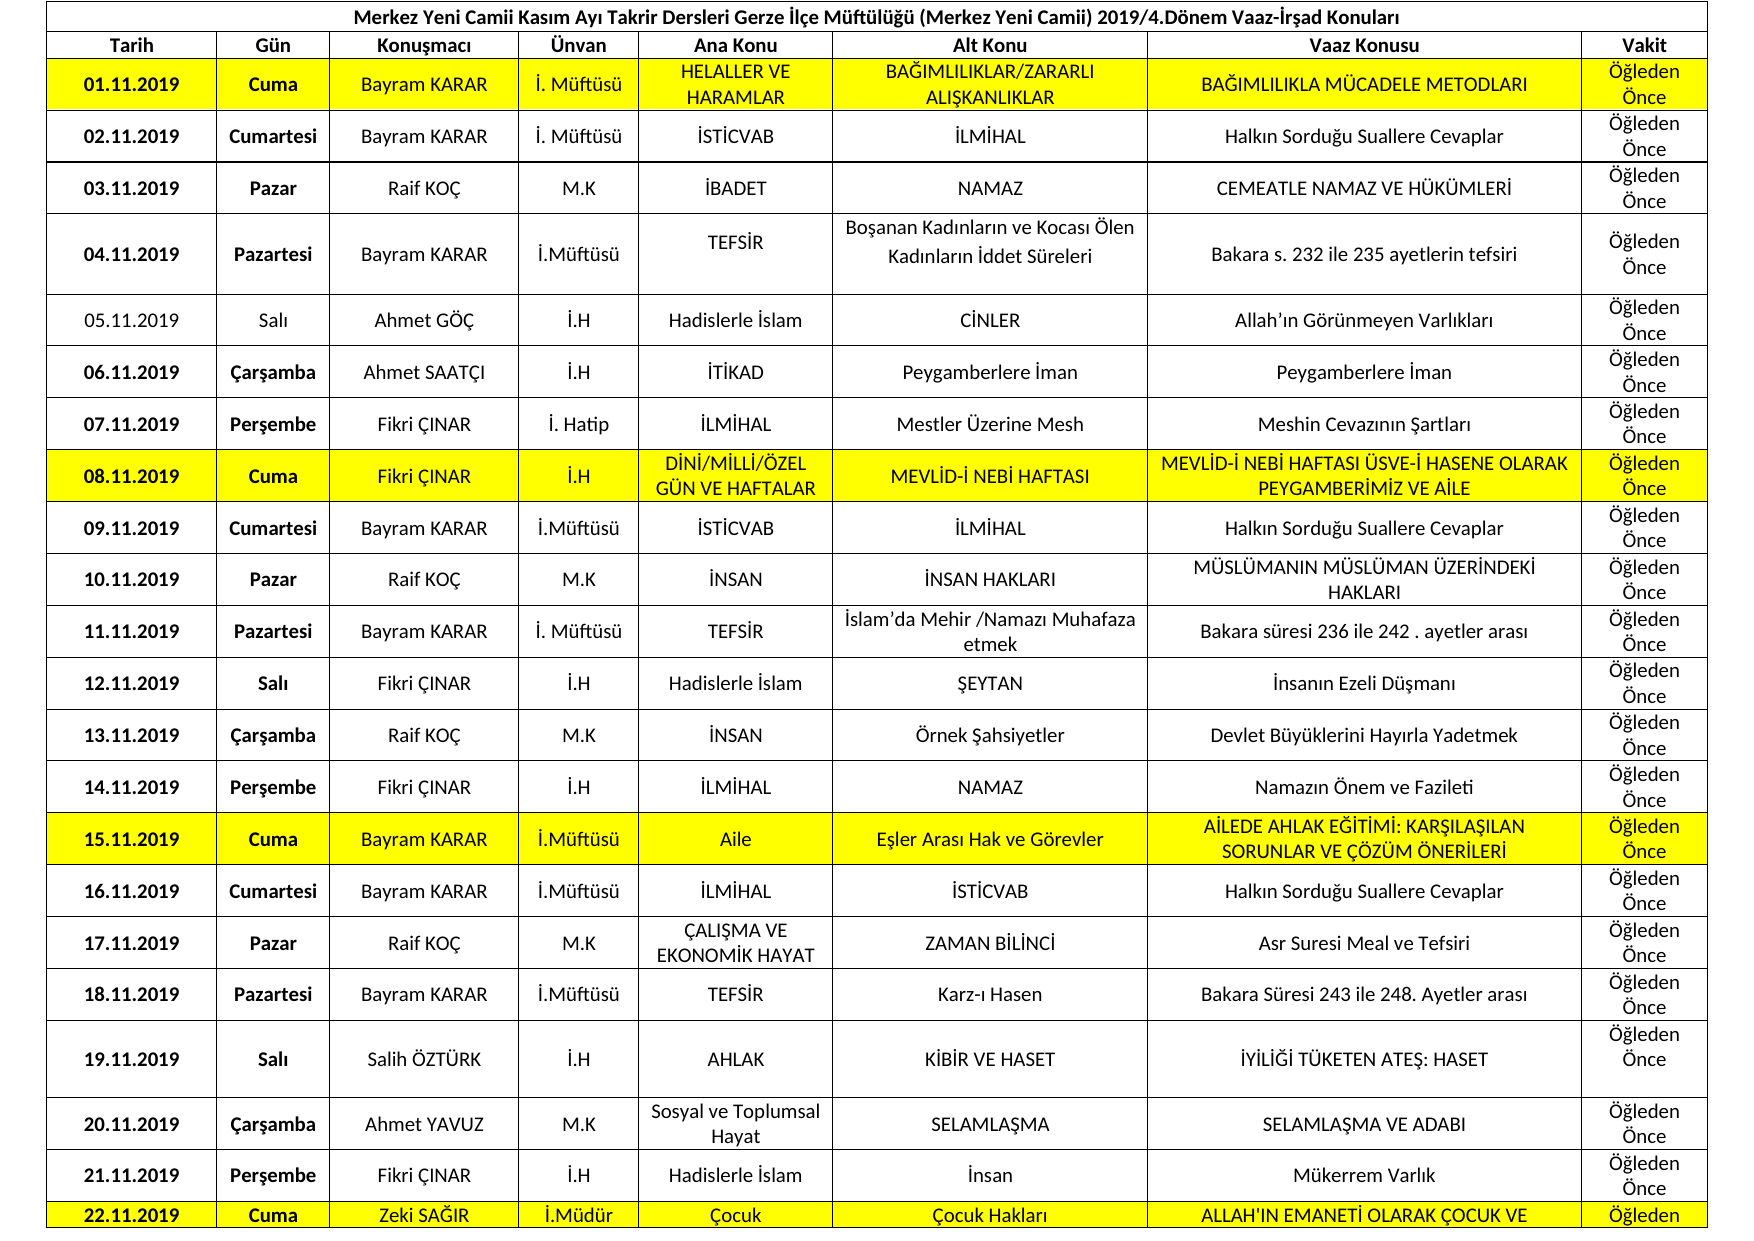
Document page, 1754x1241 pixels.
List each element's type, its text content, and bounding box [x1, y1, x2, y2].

table_cell NAMAZ [833, 761, 1147, 812]
table_cell Çarşamba [217, 346, 329, 397]
table_cell Öğleden Önce [1582, 813, 1707, 864]
table_cell İ.H [519, 450, 638, 501]
table_cell 21.11.2019 [47, 1150, 216, 1201]
table_cell Öğleden Önce [1582, 1098, 1707, 1149]
table_cell TEFSİR [639, 969, 832, 1020]
table_cell İnsanın Ezeli Düşmanı [1148, 658, 1581, 708]
table_cell 09.11.2019 [47, 502, 216, 553]
table_cell Örnek Şahsiyetler [833, 710, 1147, 760]
table_cell M.K [519, 710, 638, 760]
table_cell 05.11.2019 [47, 295, 216, 345]
table_cell Ahmet YAVUZ [330, 1098, 518, 1149]
table_cell Vaaz Konusu [1148, 32, 1581, 58]
table_cell 08.11.2019 [47, 450, 216, 501]
table_cell Perşembe [217, 1150, 329, 1201]
table_cell Bakara Süresi 243 ile 248. Ayetler arası [1148, 969, 1581, 1020]
table_cell 14.11.2019 [47, 761, 216, 812]
table_cell Öğleden Önce [1582, 295, 1707, 345]
table_cell 01.11.2019 [47, 59, 216, 109]
table_cell İTİKAD [639, 346, 832, 397]
table_cell Bayram KARAR [330, 111, 518, 161]
table_cell Alt Konu [833, 32, 1147, 58]
table_cell 03.11.2019 [47, 163, 216, 213]
table_cell Ahmet GÖÇ [330, 295, 518, 345]
table_cell İLMİHAL [639, 761, 832, 812]
table_cell Aile [639, 813, 832, 864]
table_cell Öğleden Önce [1582, 1021, 1707, 1097]
table_cell Öğleden Önce [1582, 214, 1707, 293]
table_cell Pazartesi [217, 969, 329, 1020]
table_cell Hadislerle İslam [639, 1150, 832, 1201]
table_cell Salı [217, 658, 329, 708]
table_cell Öğleden Önce [1582, 658, 1707, 708]
table_cell Allah’ın Görünmeyen Varlıkları [1148, 295, 1581, 345]
table_cell İslam’da Mehir /Namazı Muhafaza etmek [833, 606, 1147, 657]
table_cell Cuma [217, 59, 329, 109]
table_cell Bayram KARAR [330, 502, 518, 553]
table_cell Bayram KARAR [330, 813, 518, 864]
table_cell Öğleden Önce [1582, 398, 1707, 449]
table_cell İ.H [519, 1150, 638, 1201]
table_cell M.K [519, 917, 638, 968]
table_cell Salı [217, 295, 329, 345]
table_cell Mükerrem Varlık [1148, 1150, 1581, 1201]
table_cell Salı [217, 1021, 329, 1097]
table_cell Çarşamba [217, 1098, 329, 1149]
table_cell İ.H [519, 761, 638, 812]
table_cell M.K [519, 163, 638, 213]
table_cell İLMİHAL [833, 111, 1147, 161]
table_cell İLMİHAL [639, 398, 832, 449]
table_cell Tarih [47, 32, 216, 58]
table_cell Öğleden Önce [1582, 969, 1707, 1020]
table_cell Bakara süresi 236 ile 242 . ayetler arası [1148, 606, 1581, 657]
table_cell Halkın Sorduğu Suallere Cevaplar [1148, 865, 1581, 916]
table_cell Öğleden Önce [1582, 163, 1707, 213]
table_cell İNSAN [639, 554, 832, 605]
table_cell Fikri ÇINAR [330, 398, 518, 449]
table_cell BAĞIMLILIKLAR/ZARARLI ALIŞKANLIKLAR [833, 59, 1147, 109]
table_cell Cuma [217, 450, 329, 501]
table_cell Öğleden Önce [1582, 346, 1707, 397]
table_cell Eşler Arası Hak ve Görevler [833, 813, 1147, 864]
table_cell DİNİ/MİLLİ/ÖZEL GÜN VE HAFTALAR [639, 450, 832, 501]
table_cell Öğleden Önce [1582, 865, 1707, 916]
table_cell CEMEATLE NAMAZ VE HÜKÜMLERİ [1148, 163, 1581, 213]
table_cell Öğleden Önce [1582, 710, 1707, 760]
table_cell Ahmet SAATÇI [330, 346, 518, 397]
table_cell Bakara s. 232 ile 235 ayetlerin tefsiri [1148, 214, 1581, 293]
table_cell Öğleden Önce [1582, 761, 1707, 812]
table_cell TEFSİR [639, 606, 832, 657]
table_cell İ.Müftüsü [519, 813, 638, 864]
table_cell 10.11.2019 [47, 554, 216, 605]
table_cell Peygamberlere İman [833, 346, 1147, 397]
table_cell İBADET [639, 163, 832, 213]
table_cell KİBİR VE HASET [833, 1021, 1147, 1097]
table_cell Bayram KARAR [330, 969, 518, 1020]
table_cell Perşembe [217, 398, 329, 449]
table_cell MÜSLÜMANIN MÜSLÜMAN ÜZERİNDEKİ HAKLARI [1148, 554, 1581, 605]
table_cell Asr Suresi Meal ve Tefsiri [1148, 917, 1581, 968]
table_cell Fikri ÇINAR [330, 761, 518, 812]
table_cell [1148, 1202, 1581, 1227]
table_cell Cumartesi [217, 865, 329, 916]
table_cell CİNLER [833, 295, 1147, 345]
table_cell İ.Müdür [519, 1202, 638, 1227]
table_cell Bayram KARAR [330, 865, 518, 916]
table_cell Raif KOÇ [330, 917, 518, 968]
table_cell Meshin Cevazının Şartları [1148, 398, 1581, 449]
table_cell İ.Müftüsü [519, 969, 638, 1020]
table_cell NAMAZ [833, 163, 1147, 213]
table_cell Hadislerle İslam [639, 658, 832, 708]
table_cell Zeki SAĞIR [330, 1202, 518, 1227]
table_cell İ.Müftüsü [519, 214, 638, 293]
table_cell 11.11.2019 [47, 606, 216, 657]
table_cell Öğleden Önce [1582, 450, 1707, 501]
table_cell İnsan [833, 1150, 1147, 1201]
table_cell MEVLİD-İ NEBİ HAFTASI ÜSVE-İ HASENE OLARAK PEYGAMBERİMİZ VE AİLE [1148, 450, 1581, 501]
table_cell Fikri ÇINAR [330, 1150, 518, 1201]
table_cell İ. Hatip [519, 398, 638, 449]
table_cell ÇALIŞMA VE EKONOMİK HAYAT [639, 917, 832, 968]
table_cell AHLAK [639, 1021, 832, 1097]
table_cell Cuma [217, 813, 329, 864]
table_cell BAĞIMLILIKLA MÜCADELE METODLARI [1148, 59, 1581, 109]
table_cell Pazartesi [217, 606, 329, 657]
table_cell HELALLER VE HARAMLAR [639, 59, 832, 109]
table_cell Bayram KARAR [330, 214, 518, 293]
table_cell İ.H [519, 1021, 638, 1097]
table_cell Öğleden Önce [1582, 1202, 1707, 1227]
table_cell 07.11.2019 [47, 398, 216, 449]
table_cell MEVLİD-İ NEBİ HAFTASI [833, 450, 1147, 501]
table_cell ZAMAN BİLİNCİ [833, 917, 1147, 968]
table_cell Cumartesi [217, 502, 329, 553]
table_cell İ. Müftüsü [519, 606, 638, 657]
table_cell Konuşmacı [330, 32, 518, 58]
table_cell 18.11.2019 [47, 969, 216, 1020]
table_cell Çocuk [639, 1202, 832, 1227]
table_cell İLMİHAL [833, 502, 1147, 553]
table_cell Pazar [217, 917, 329, 968]
table_cell Gün [217, 32, 329, 58]
table_header Merkez Yeni Camii Kasım Ayı Takrir Dersleri Gerze İlçe Müftülüğü (Merkez Yeni Camii) 2019/4.Dönem Vaaz-İrşad Konuları [47, 2, 1707, 31]
table_cell SELAMLAŞMA [833, 1098, 1147, 1149]
table_cell Fikri ÇINAR [330, 450, 518, 501]
table_cell Namazın Önem ve Fazileti [1148, 761, 1581, 812]
table_cell İYİLİĞİ TÜKETEN ATEŞ: HASET [1148, 1021, 1581, 1097]
table_cell İLMİHAL [639, 865, 832, 916]
table_cell 06.11.2019 [47, 346, 216, 397]
table_cell 22.11.2019 [47, 1202, 216, 1227]
table_cell Bayram KARAR [330, 606, 518, 657]
table_cell İ.H [519, 658, 638, 708]
table_cell 20.11.2019 [47, 1098, 216, 1149]
table_cell Pazar [217, 554, 329, 605]
table_cell Vakit [1582, 32, 1707, 58]
table_cell Öğleden Önce [1582, 111, 1707, 161]
table_cell Öğleden Önce [1582, 1150, 1707, 1201]
table_cell Çarşamba [217, 710, 329, 760]
table_cell Öğleden Önce [1582, 554, 1707, 605]
table_cell İ. Müftüsü [519, 59, 638, 109]
table_cell 15.11.2019 [47, 813, 216, 864]
table_cell Raif KOÇ [330, 710, 518, 760]
table_cell M.K [519, 1098, 638, 1149]
table_cell ŞEYTAN [833, 658, 1147, 708]
table_cell İSTİCVAB [639, 111, 832, 161]
table_cell Öğleden Önce [1582, 917, 1707, 968]
table_cell M.K [519, 554, 638, 605]
table_cell Mestler Üzerine Mesh [833, 398, 1147, 449]
table_cell AİLEDE AHLAK EĞİTİMİ: KARŞILAŞILAN SORUNLAR VE ÇÖZÜM ÖNERİLERİ [1148, 813, 1581, 864]
table_cell İSTİCVAB [833, 865, 1147, 916]
table_cell Bayram KARAR [330, 59, 518, 109]
table_cell 12.11.2019 [47, 658, 216, 708]
table_cell 19.11.2019 [47, 1021, 216, 1097]
table_cell Sosyal ve Toplumsal Hayat [639, 1098, 832, 1149]
table_cell İ.Müftüsü [519, 865, 638, 916]
table_cell Hadislerle İslam [639, 295, 832, 345]
table_cell Pazartesi [217, 214, 329, 293]
table_cell Cuma [217, 1202, 329, 1227]
table_cell Öğleden Önce [1582, 59, 1707, 109]
table_cell 13.11.2019 [47, 710, 216, 760]
table_cell 04.11.2019 [47, 214, 216, 293]
table_cell Halkın Sorduğu Suallere Cevaplar [1148, 111, 1581, 161]
table_cell İSTİCVAB [639, 502, 832, 553]
table_cell Raif KOÇ [330, 163, 518, 213]
table_cell Karz-ı Hasen [833, 969, 1147, 1020]
table_cell Halkın Sorduğu Suallere Cevaplar [1148, 502, 1581, 553]
table_cell Öğleden Önce [1582, 606, 1707, 657]
table_cell Raif KOÇ [330, 554, 518, 605]
table_cell Fikri ÇINAR [330, 658, 518, 708]
table_cell Cumartesi [217, 111, 329, 161]
table_cell Perşembe [217, 761, 329, 812]
table_cell İ. Müftüsü [519, 111, 638, 161]
table_cell Boşanan Kadınların ve Kocası Ölen Kadınların İddet Süreleri [833, 214, 1147, 293]
table_cell TEFSİR [639, 214, 832, 293]
table_cell İNSAN [639, 710, 832, 760]
table_cell Peygamberlere İman [1148, 346, 1581, 397]
table_cell 16.11.2019 [47, 865, 216, 916]
table_cell İ.H [519, 346, 638, 397]
table_cell 17.11.2019 [47, 917, 216, 968]
table_cell İNSAN HAKLARI [833, 554, 1147, 605]
table_cell Öğleden Önce [1582, 502, 1707, 553]
table_cell Pazar [217, 163, 329, 213]
table_cell Devlet Büyüklerini Hayırla Yadetmek [1148, 710, 1581, 760]
table_cell 02.11.2019 [47, 111, 216, 161]
table_cell İ.H [519, 295, 638, 345]
table_cell Ana Konu [639, 32, 832, 58]
table_cell Çocuk Hakları [833, 1202, 1147, 1227]
table_cell SELAMLAŞMA VE ADABI [1148, 1098, 1581, 1149]
table_cell Ünvan [519, 32, 638, 58]
table_cell Salih ÖZTÜRK [330, 1021, 518, 1097]
table_cell İ.Müftüsü [519, 502, 638, 553]
